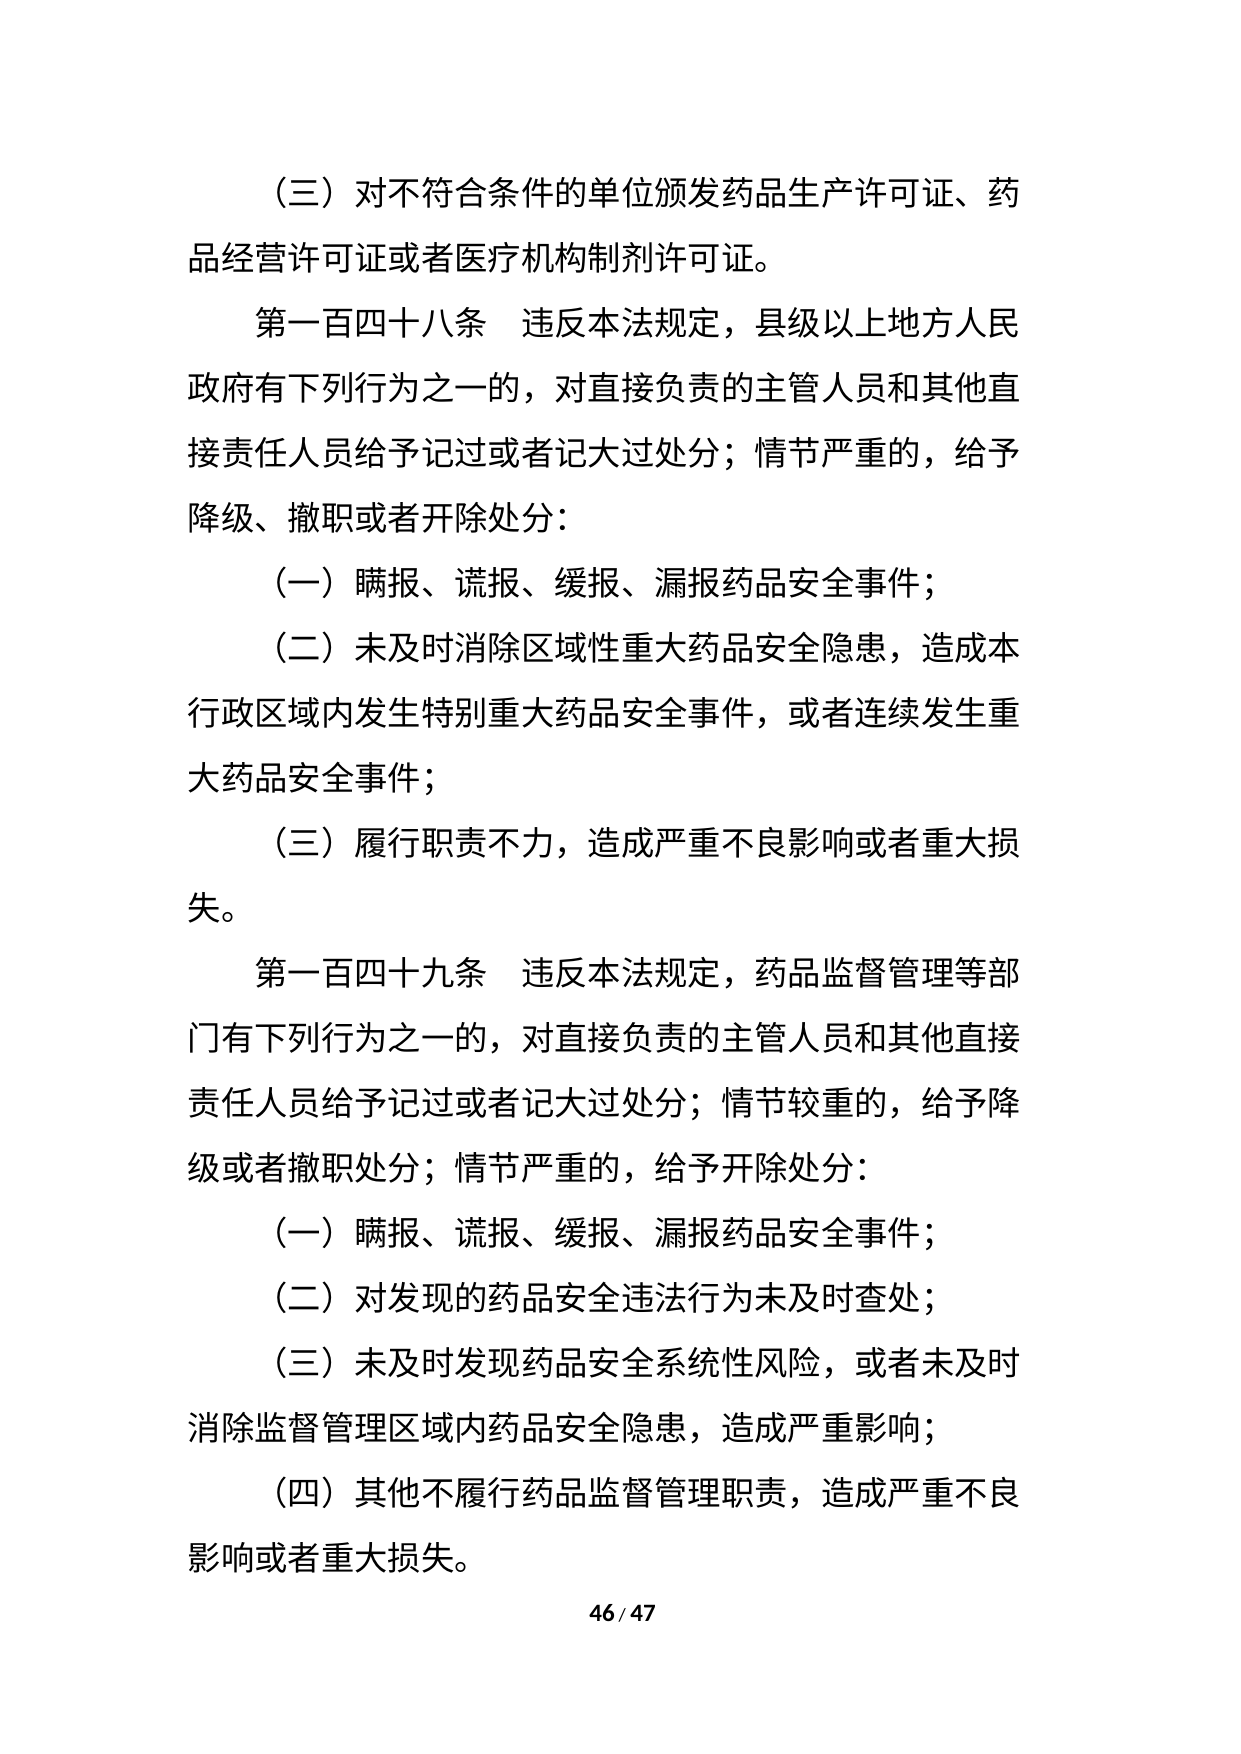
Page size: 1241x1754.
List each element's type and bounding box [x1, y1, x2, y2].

text [187, 158, 1053, 1588]
